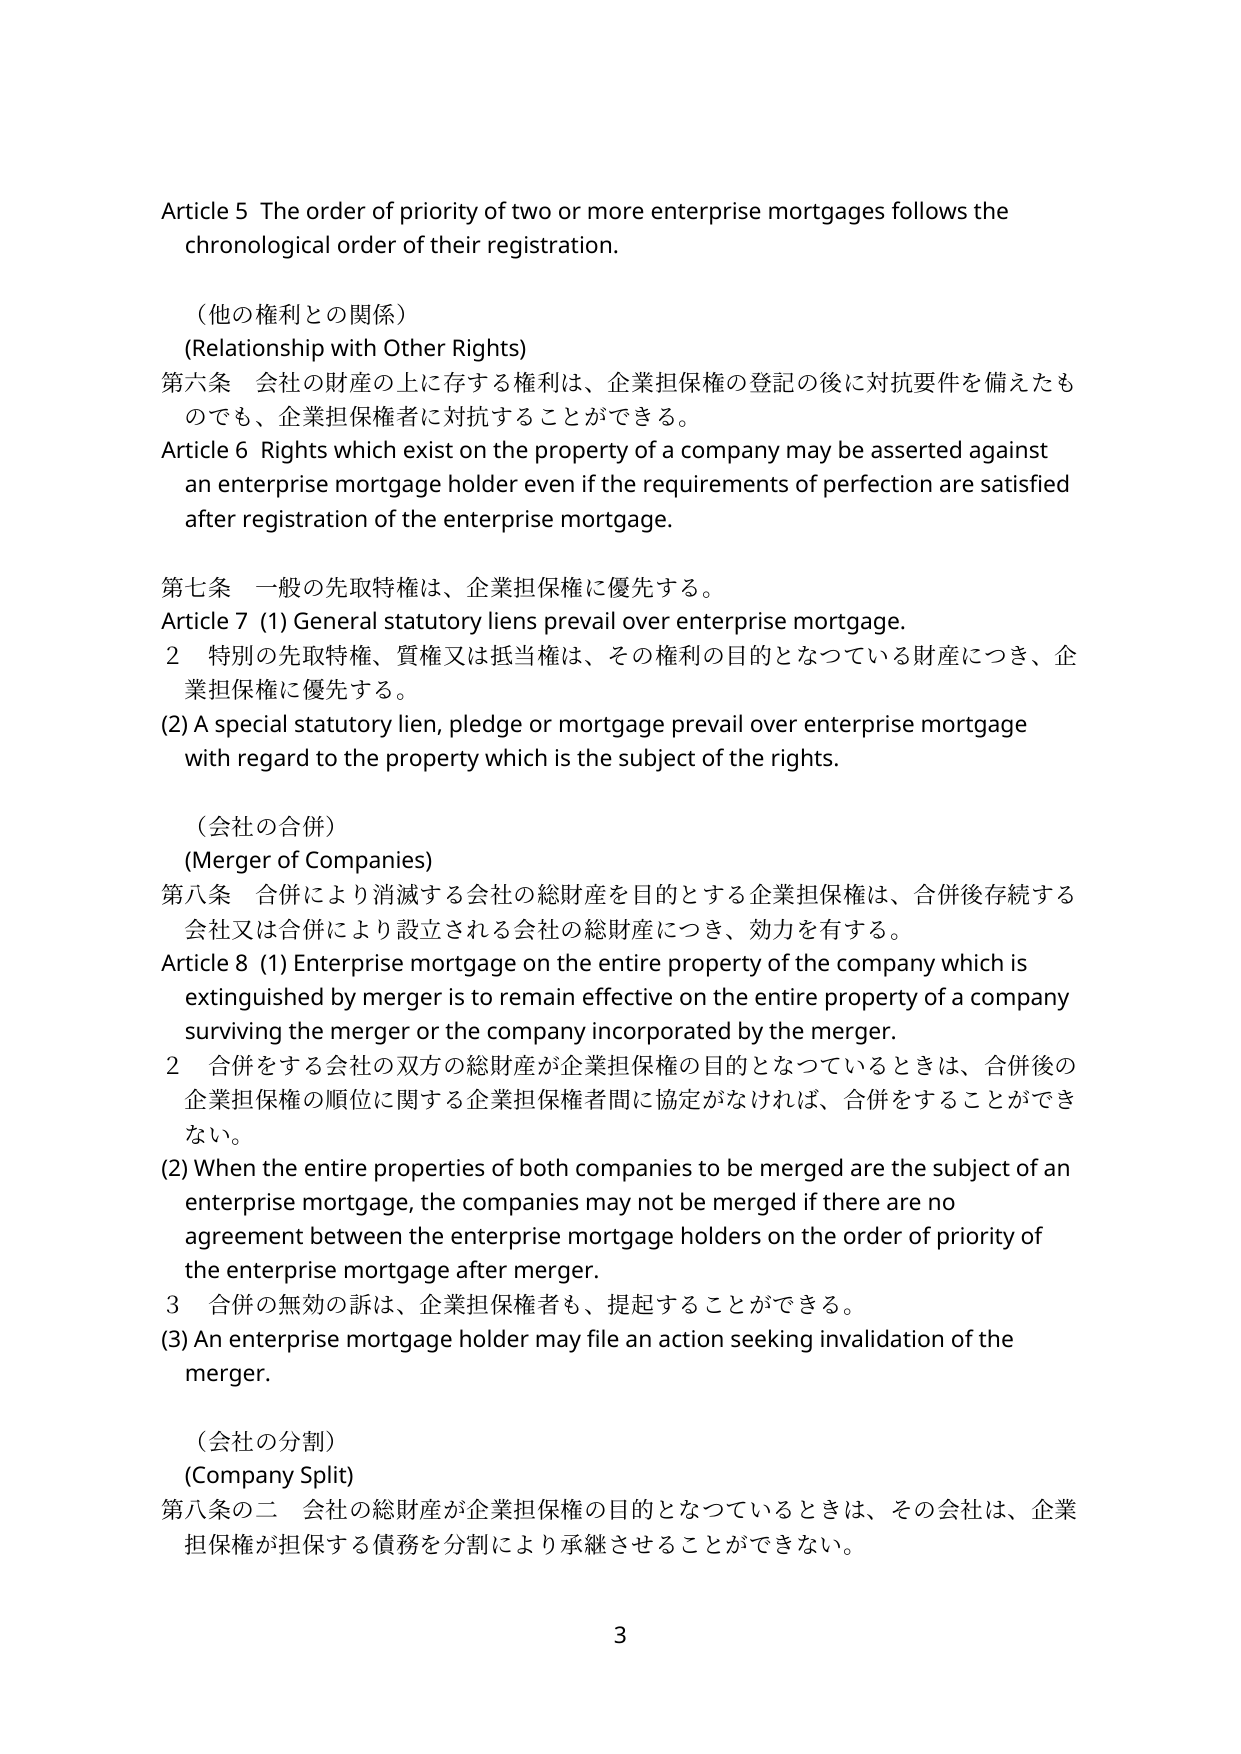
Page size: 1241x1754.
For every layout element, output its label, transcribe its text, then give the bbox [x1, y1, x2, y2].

text (Relationship with Other Rights) [184, 330, 1079, 364]
text （会社の分割） [184, 1424, 1079, 1458]
text ２ 特別の先取特権、質権又は抵当権は、その権利の目的となつている財産につき、企業担保権に優先する。 [161, 638, 1079, 706]
text 第六条 会社の財産の上に存する権利は、企業担保権の登記の後に対抗要件を備えたものでも、企業担保権者に対抗することができる。 [161, 364, 1079, 433]
text 第七条 一般の先取特権は、企業担保権に優先する。 [161, 569, 1079, 604]
text （他の権利との関係） [184, 296, 1079, 330]
text 第八条の二 会社の総財産が企業担保権の目的となつているときは、その会社は、企業担保権が担保する債務を分割により承継させることができない。 [161, 1492, 1079, 1560]
text Article 5 The order of priority of two or more enterprise mortgages follows the chronological order of their registration. [161, 194, 1079, 262]
text (2) When the entire properties of both companies to be merged are the subject of an enterprise mortgage, the companies may not be merged if there are no agreement between the enterprise mortgage holders on the order of priority of the enterprise mortgage after merger. [161, 1150, 1079, 1287]
text （会社の合併） [184, 809, 1079, 843]
text 第八条 合併により消滅する会社の総財産を目的とする企業担保権は、合併後存続する会社又は合併により設立される会社の総財産につき、効力を有する。 [161, 877, 1079, 945]
text Article 7 (1) General statutory liens prevail over enterprise mortgage. [161, 604, 1079, 638]
text (2) A special statutory lien, pledge or mortgage prevail over enterprise mortgage with regard to the property which is the subject of the rights. [161, 706, 1079, 774]
text (3) An enterprise mortgage holder may file an action seeking invalidation of the merger. [161, 1321, 1079, 1389]
text (Merger of Companies) [184, 843, 1079, 877]
text ２ 合併をする会社の双方の総財産が企業担保権の目的となつているときは、合併後の企業担保権の順位に関する企業担保権者間に協定がなければ、合併をすることができない。 [161, 1048, 1079, 1150]
text Article 6 Rights which exist on the property of a company may be asserted against an enterprise mortgage holder even if the requirements of perfection are satisfied after registration of the enterprise mortgage. [161, 433, 1079, 535]
text Article 8 (1) Enterprise mortgage on the entire property of the company which is extinguished by merger is to remain effective on the entire property of a company surviving the merger or the company incorporated by the merger. [161, 945, 1079, 1048]
text (Company Split) [184, 1458, 1079, 1492]
text ３ 合併の無効の訴は、企業担保権者も、提起することができる。 [161, 1287, 1079, 1321]
